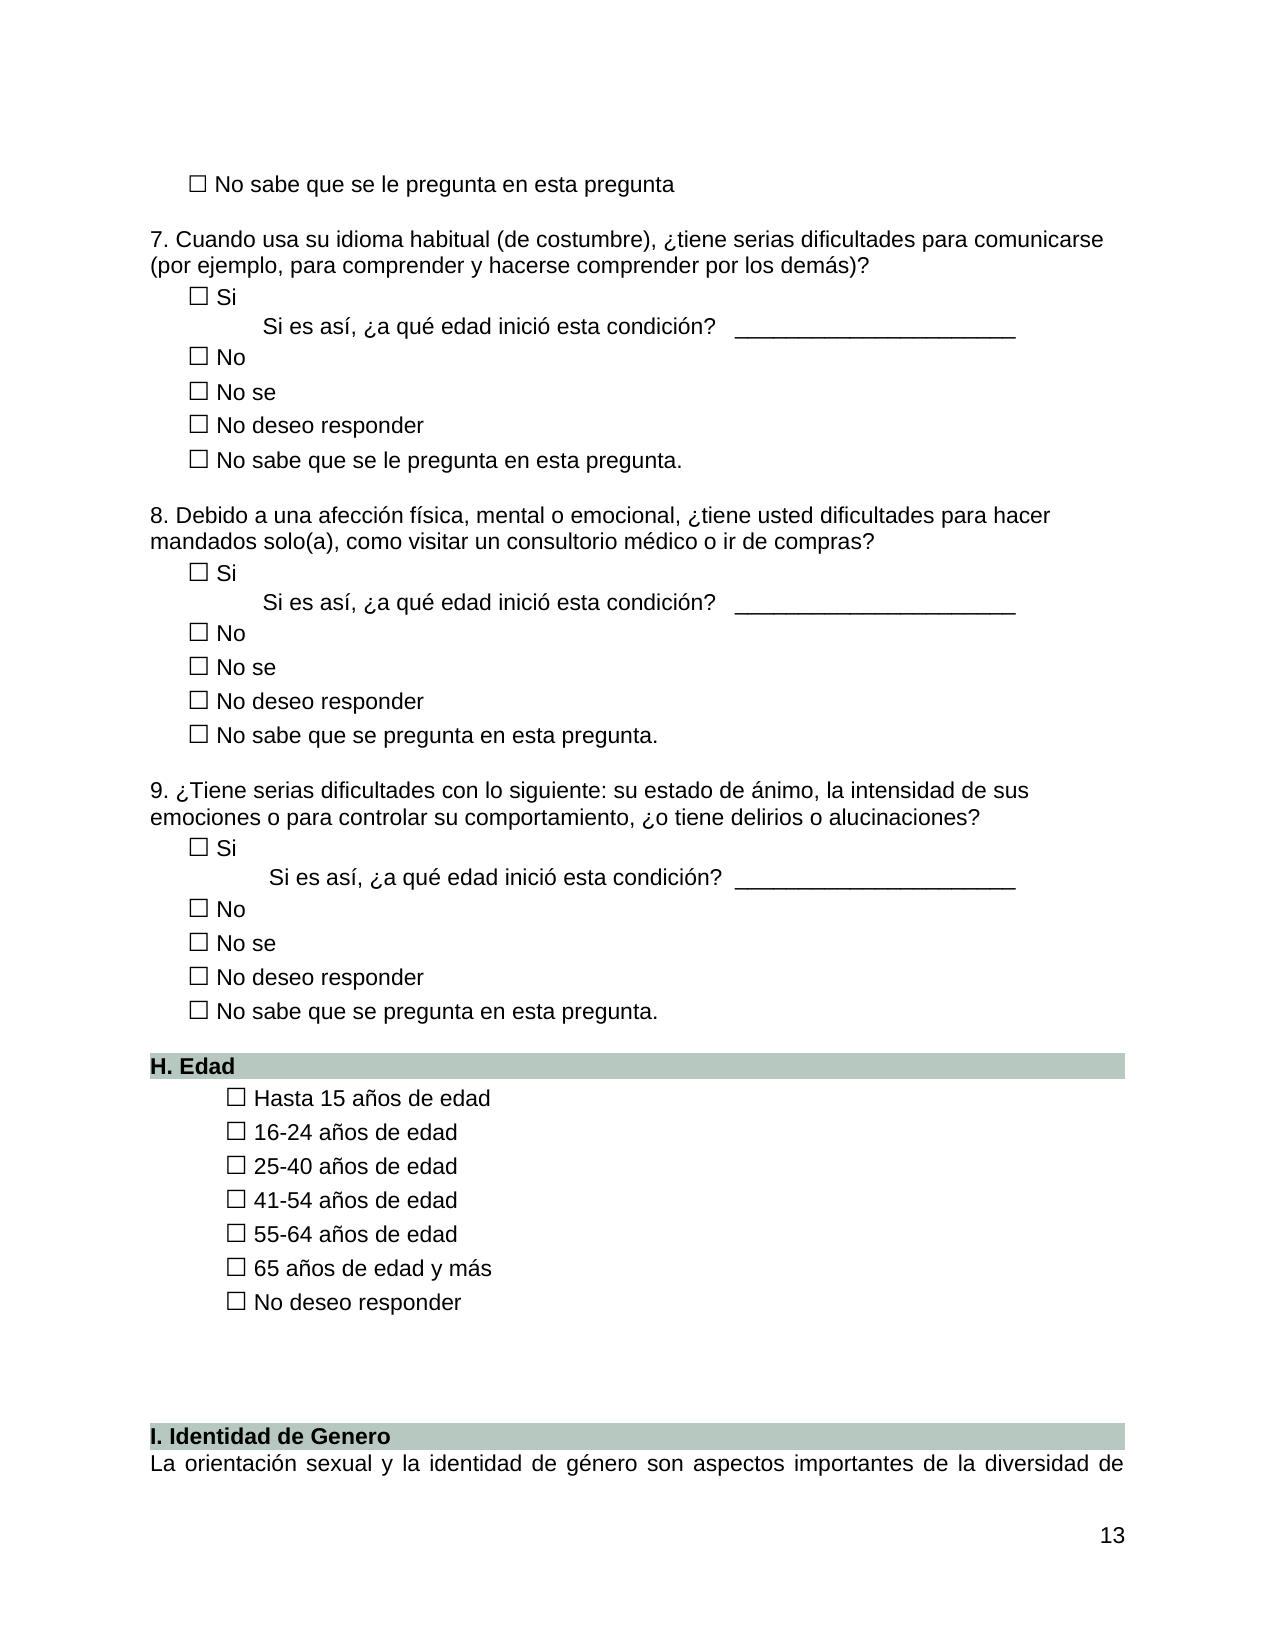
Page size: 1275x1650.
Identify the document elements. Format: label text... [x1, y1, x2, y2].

text 9. ¿Tiene serias dificultades con lo siguiente: su estado de ánimo, la intensidad de sus emociones o para controlar su comportamiento, ¿o tiene delirios o alucinaciones? [150, 777, 1125, 830]
text I. Identidad de Genero [150, 1423, 1125, 1450]
text Si es así, ¿a qué edad inició esta condición? ______________________ [262, 313, 1125, 339]
text 25-40 años de edad [225, 1148, 1125, 1182]
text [150, 1450, 1125, 1476]
text No deseo responder [187, 407, 1125, 441]
text No sabe que se pregunta en esta pregunta. [187, 993, 1125, 1027]
text ☐ No sabe que se le pregunta en esta pregunta [187, 168, 1125, 199]
text No deseo responder [225, 1284, 1125, 1318]
text No [187, 891, 1125, 924]
text Si [187, 554, 1125, 588]
text 55-64 años de edad [225, 1216, 1125, 1250]
text 7. Cuando usa su idioma habitual (de costumbre), ¿tiene serias dificultades para comunicarse (por ejemplo, para comprender y hacerse comprender por los demás)? [150, 226, 1125, 279]
text 41-54 años de edad [225, 1182, 1125, 1216]
text 65 años de edad y más [225, 1250, 1125, 1284]
text No sabe que se pregunta en esta pregunta. [187, 717, 1125, 751]
text No sabe que se le pregunta en esta pregunta. [187, 441, 1125, 475]
text No [187, 615, 1125, 649]
text Si [187, 830, 1125, 864]
text No deseo responder [187, 683, 1125, 717]
text No se [187, 649, 1125, 683]
text No deseo responder [187, 959, 1125, 993]
text No [187, 339, 1125, 373]
text Hasta 15 años de edad [225, 1079, 1125, 1113]
text Si es así, ¿a qué edad inició esta condición? ______________________ [262, 864, 1125, 891]
text 8. Debido a una afección física, mental o emocional, ¿tiene usted dificultades para hacer mandados solo(a), como visitar un consultorio médico o ir de compras? [150, 502, 1125, 554]
text Si es así, ¿a qué edad inició esta condición? ______________________ [262, 588, 1125, 615]
text No se [187, 924, 1125, 959]
text No se [187, 373, 1125, 407]
text 16-24 años de edad [225, 1113, 1125, 1148]
text Si [187, 279, 1125, 313]
text H. Edad [150, 1053, 1125, 1079]
